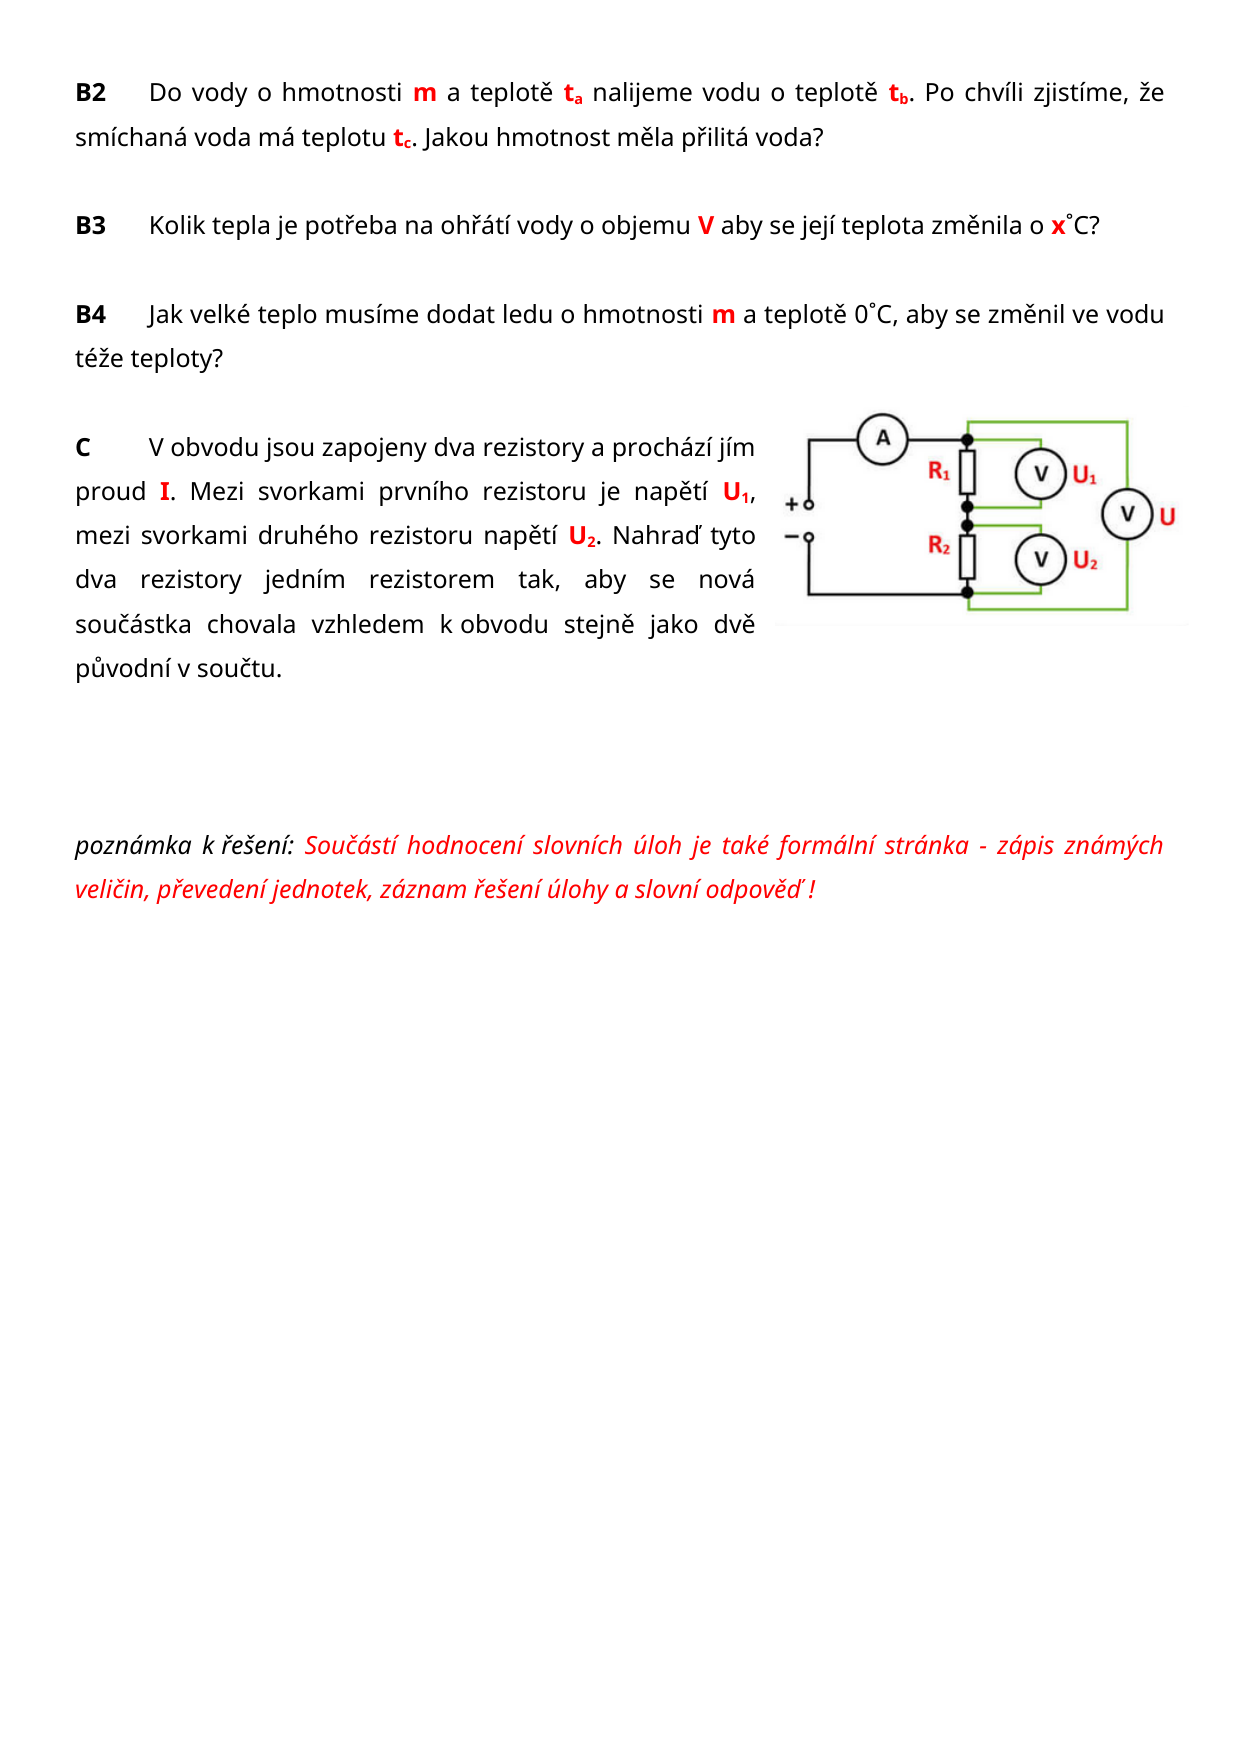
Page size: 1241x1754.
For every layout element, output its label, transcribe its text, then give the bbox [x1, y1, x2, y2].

text B3 Kolik tepla je potřeba na ohřátí vody o objemu V aby se její teplota změnila o x˚C? [75, 208, 1165, 242]
picture [775, 406, 1189, 626]
text B4 Jak velké teplo musíme dodat ledu o hmotnosti m a teplotě 0˚C, aby se změnil ve vodu téže teploty? [75, 296, 1165, 375]
text B2 Do vody o hmotnosti m a teplotě ta nalijeme vodu o teplotě tb. Po chvíli zjistíme, že smíchaná voda má teplotu tc. Jakou hmotnost měla přilitá voda? [75, 75, 1165, 153]
text poznámka k řešení: Součástí hodnocení slovních úloh je také formální stránka - zápis známých veličin, převedení jednotek, záznam řešení úlohy a slovní odpověď ! [75, 828, 1165, 906]
